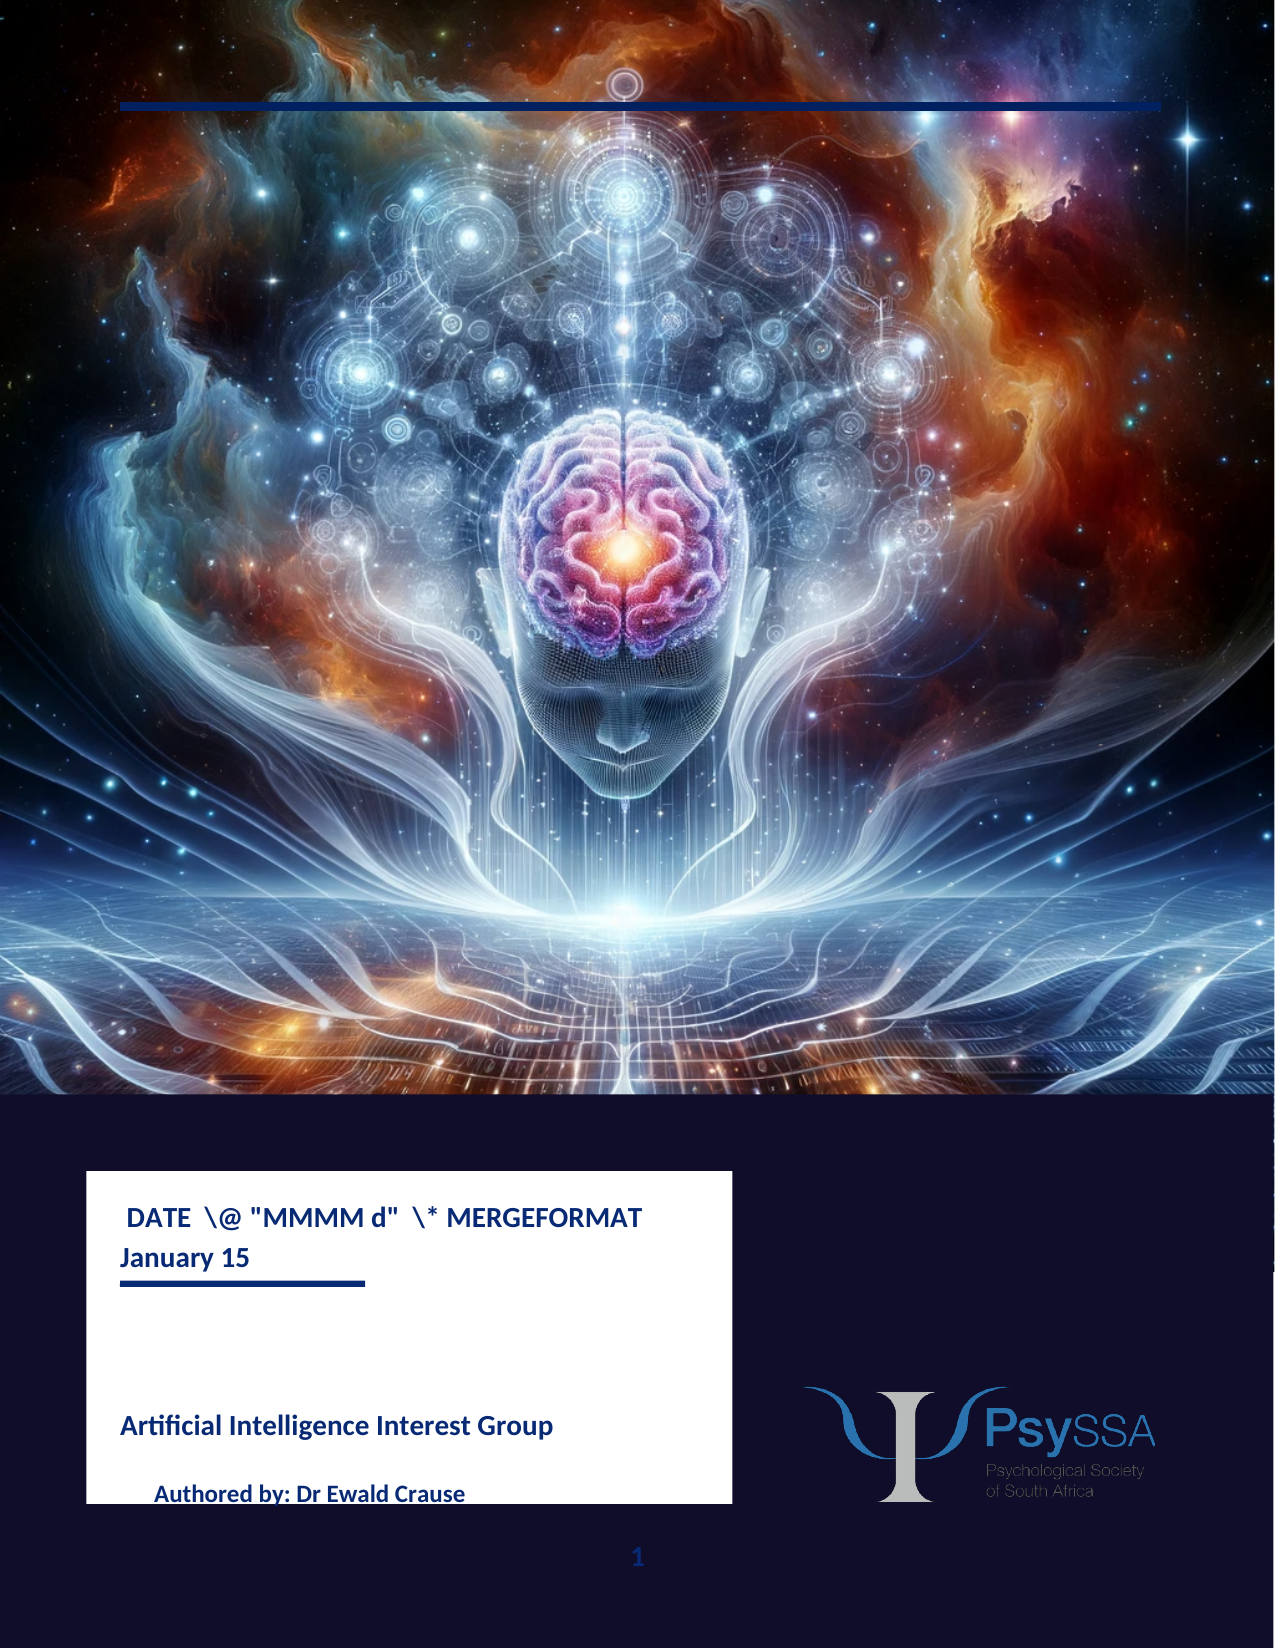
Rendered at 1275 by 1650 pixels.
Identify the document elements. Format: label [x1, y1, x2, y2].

picture [800, 1380, 1155, 1502]
table_header [120, 1199, 701, 1525]
picture [0, 0, 1275, 1272]
